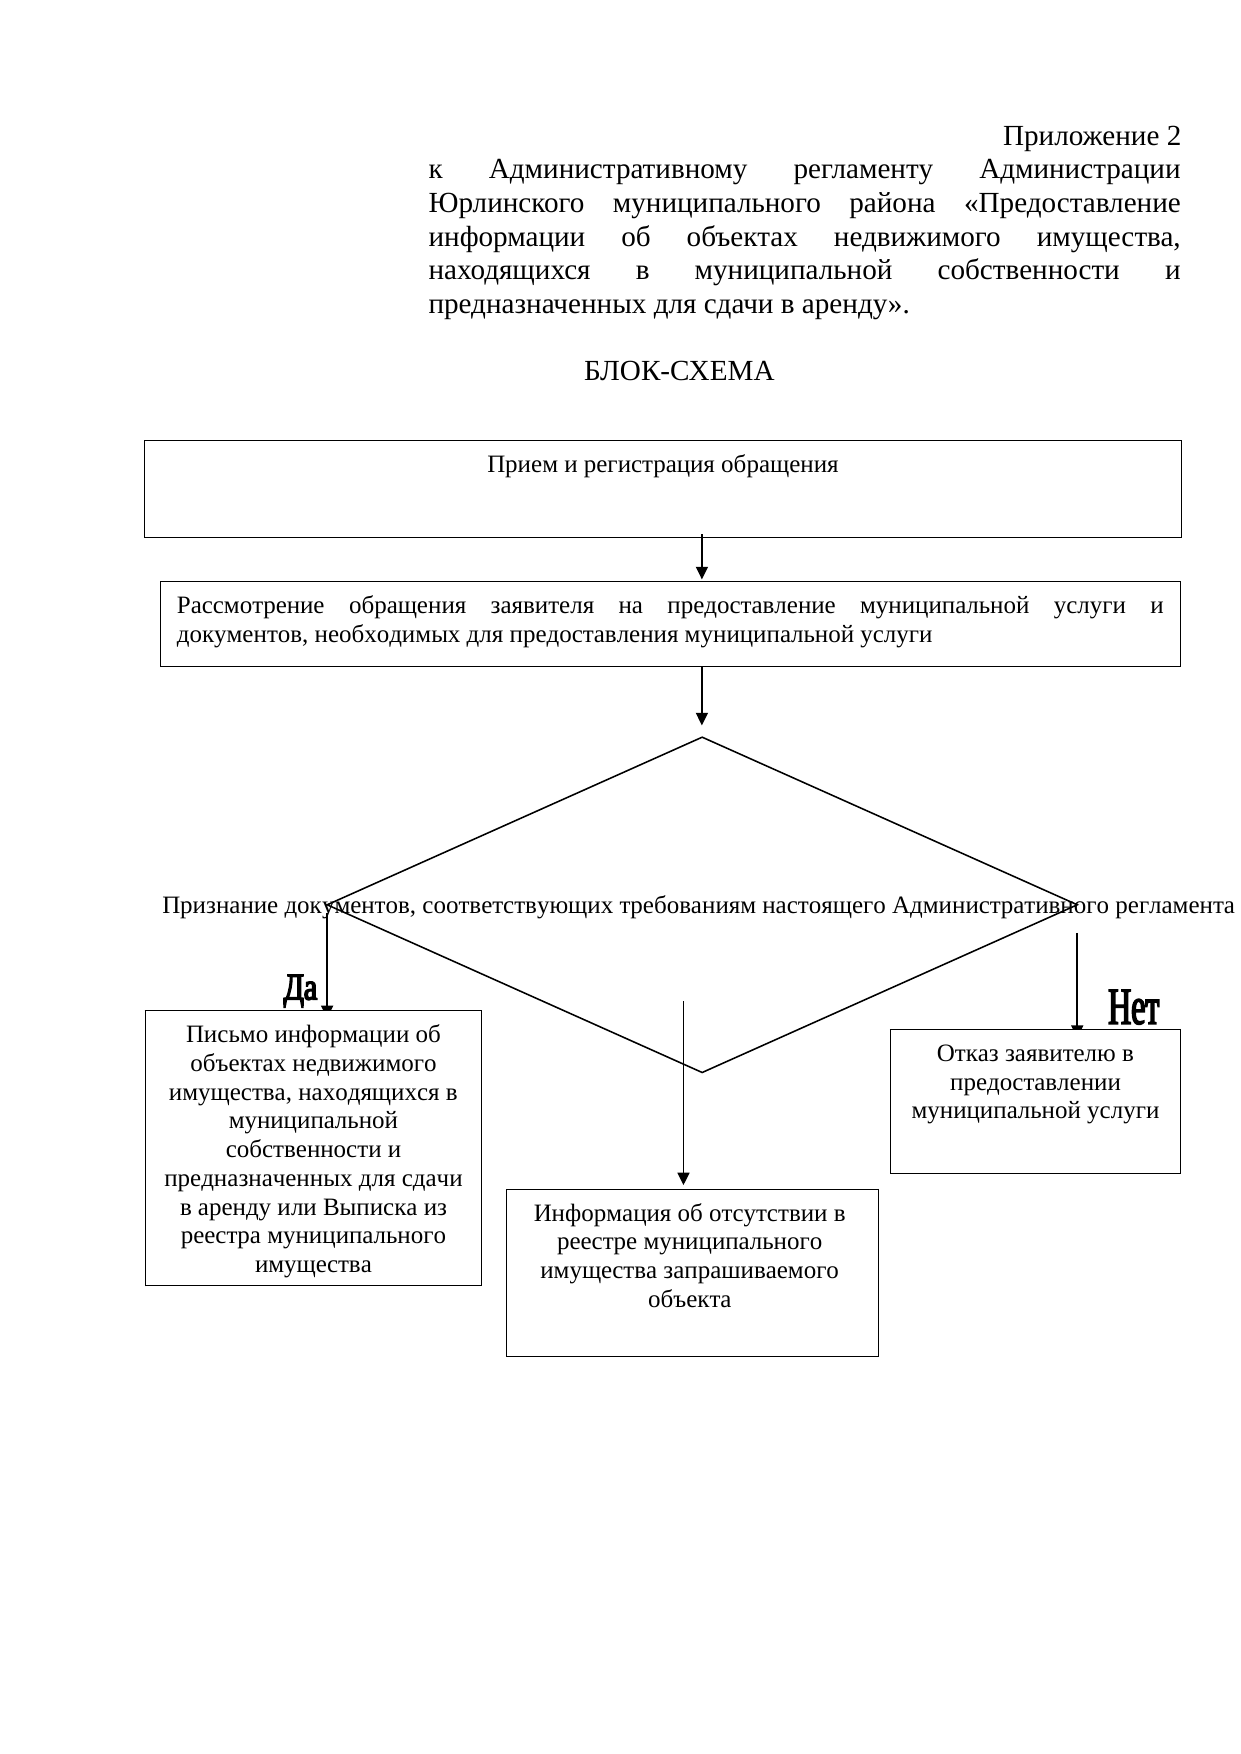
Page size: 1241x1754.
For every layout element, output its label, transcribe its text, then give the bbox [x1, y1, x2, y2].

text БЛОК-СХЕМА [177, 353, 1181, 386]
text к Административному регламенту Администрации Юрлинского муниципального района «Предоставление информации об объектах недвижимого имущества, находящихся в муниципальной собственности и предназначенных для сдачи в аренду». [428, 152, 1181, 319]
text Приложение 2 [177, 118, 1181, 152]
